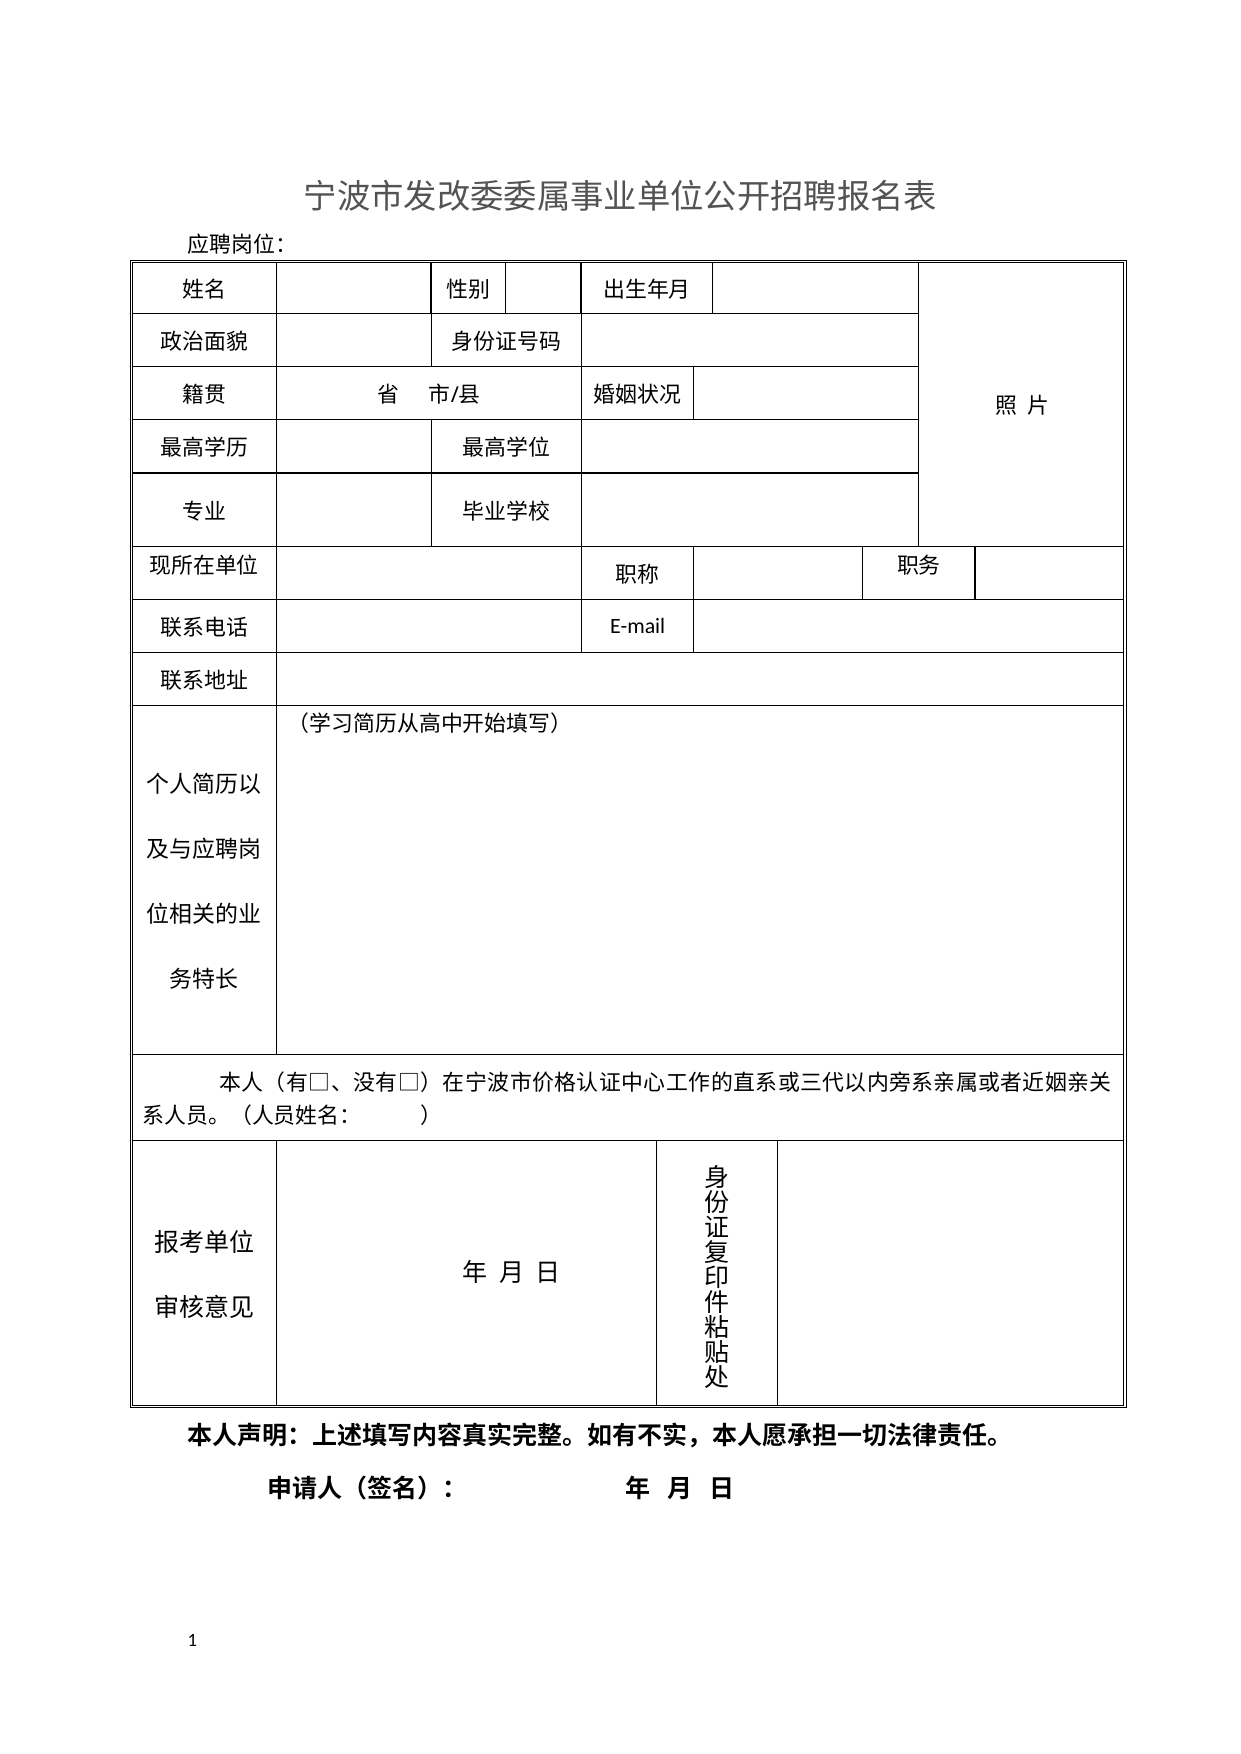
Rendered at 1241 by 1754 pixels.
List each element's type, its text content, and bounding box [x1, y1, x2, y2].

table_cell [582, 474, 918, 546]
table_cell 婚姻状况 [582, 367, 693, 419]
table_cell E-mail [582, 600, 693, 652]
table_cell 身 份 证 复 印 件 粘 贴 处 [657, 1141, 777, 1405]
table_cell [582, 314, 918, 366]
table_cell [582, 420, 918, 472]
table_cell 毕业学校 [432, 474, 581, 546]
table_cell 职务 [863, 547, 974, 599]
table_cell 年 月 日 [277, 1141, 656, 1405]
text 宁波市发改委委属事业单位公开招聘报名表 [187, 162, 1053, 227]
table_header [277, 263, 430, 313]
table_cell 职称 [582, 547, 693, 599]
table_cell （学习简历从高中开始填写） [277, 706, 1123, 1053]
table_header [713, 263, 918, 313]
table_cell 联系电话 [133, 600, 276, 652]
table_cell [778, 1141, 1123, 1405]
table_cell [277, 420, 431, 472]
table_header 姓名 [133, 263, 276, 313]
text 本人声明：上述填写内容真实完整。如有不实，本人愿承担一切法律责任。 [187, 1408, 1053, 1454]
table_cell [976, 547, 1123, 599]
table_cell [277, 474, 431, 546]
table_cell [694, 600, 1123, 652]
table_cell 最高学位 [432, 420, 581, 472]
table_cell 身份证号码 [432, 314, 581, 366]
table_cell 政治面貌 [133, 314, 276, 366]
text 申请人（签名）： 年 月 日 [187, 1454, 1053, 1519]
table_header 出生年月 [582, 263, 712, 313]
table_cell [277, 314, 431, 366]
table_cell [277, 600, 581, 652]
table_cell [277, 653, 1123, 705]
table_cell [694, 547, 862, 599]
table_cell 报考单位审核意见 [133, 1141, 276, 1405]
table_cell [277, 547, 581, 599]
table_cell 个人简历以及与应聘岗位相关的业务特长 [133, 706, 276, 1053]
table_cell 联系地址 [133, 653, 276, 705]
table_cell 籍贯 [133, 367, 276, 419]
table_cell 省 市/县 [277, 367, 581, 419]
table_cell 现所在单位 [133, 547, 276, 599]
table_cell 本人（有□、没有□）在宁波市价格认证中心工作的直系或三代以内旁系亲属或者近姻亲关系人员。（人员姓名： ） [133, 1055, 1123, 1140]
table_header [506, 263, 580, 313]
text 应聘岗位： [187, 227, 1053, 259]
table_cell [694, 367, 918, 419]
table_header 性别 [432, 263, 505, 313]
table_header 照 片 [919, 263, 1123, 546]
table_cell 专业 [133, 474, 276, 546]
table_cell 最高学历 [133, 420, 276, 472]
